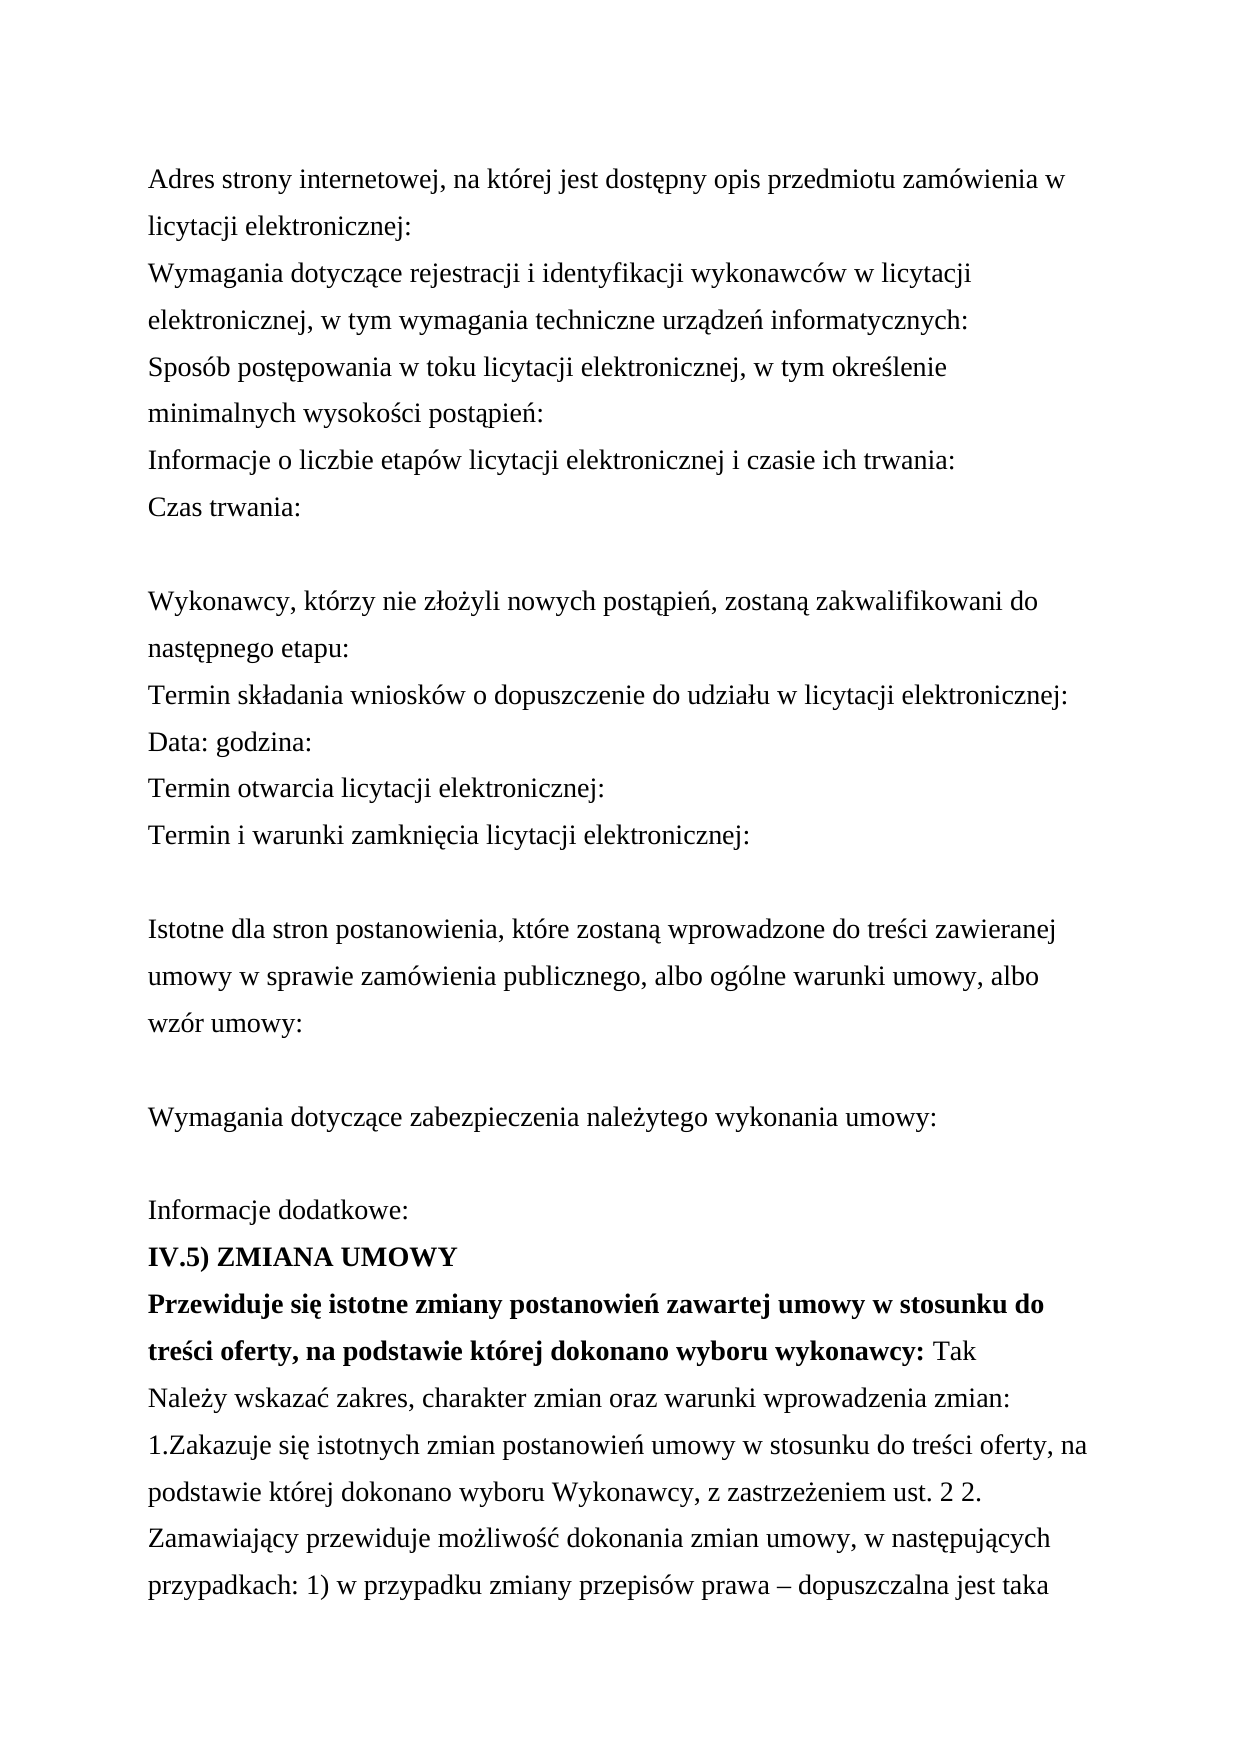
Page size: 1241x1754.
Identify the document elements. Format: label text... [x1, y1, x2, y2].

text Istotne dla stron postanowienia, które zostaną wprowadzone do treści zawieranej umowy w sprawie zamówienia publicznego, albo ogólne warunki umowy, albo wzór umowy: [148, 851, 1093, 1038]
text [148, 1226, 1093, 1601]
text Informacje o liczbie etapów licytacji elektronicznej i czasie ich trwania: [148, 429, 1093, 476]
text Termin składania wniosków o dopuszczenie do udziału w licytacji elektronicznej: Data: godzina: Termin otwarcia licytacji elektronicznej: [148, 663, 1093, 804]
text Czas trwania: Wykonawcy, którzy nie złożyli nowych postąpień, zostaną zakwalifikowani do następnego etapu: [148, 476, 1093, 663]
text Termin i warunki zamknięcia licytacji elektronicznej: [148, 804, 1093, 851]
text Wymagania dotyczące zabezpieczenia należytego wykonania umowy: [148, 1038, 1093, 1132]
text Sposób postępowania w toku licytacji elektronicznej, w tym określenie minimalnych wysokości postąpień: [148, 335, 1093, 429]
text Adres strony internetowej, na której jest dostępny opis przedmiotu zamówienia w licytacji elektronicznej: [148, 148, 1093, 241]
text Informacje dodatkowe: [148, 1132, 1093, 1226]
text Wymagania dotyczące rejestracji i identyfikacji wykonawców w licytacji elektronicznej, w tym wymagania techniczne urządzeń informatycznych: [148, 241, 1093, 335]
